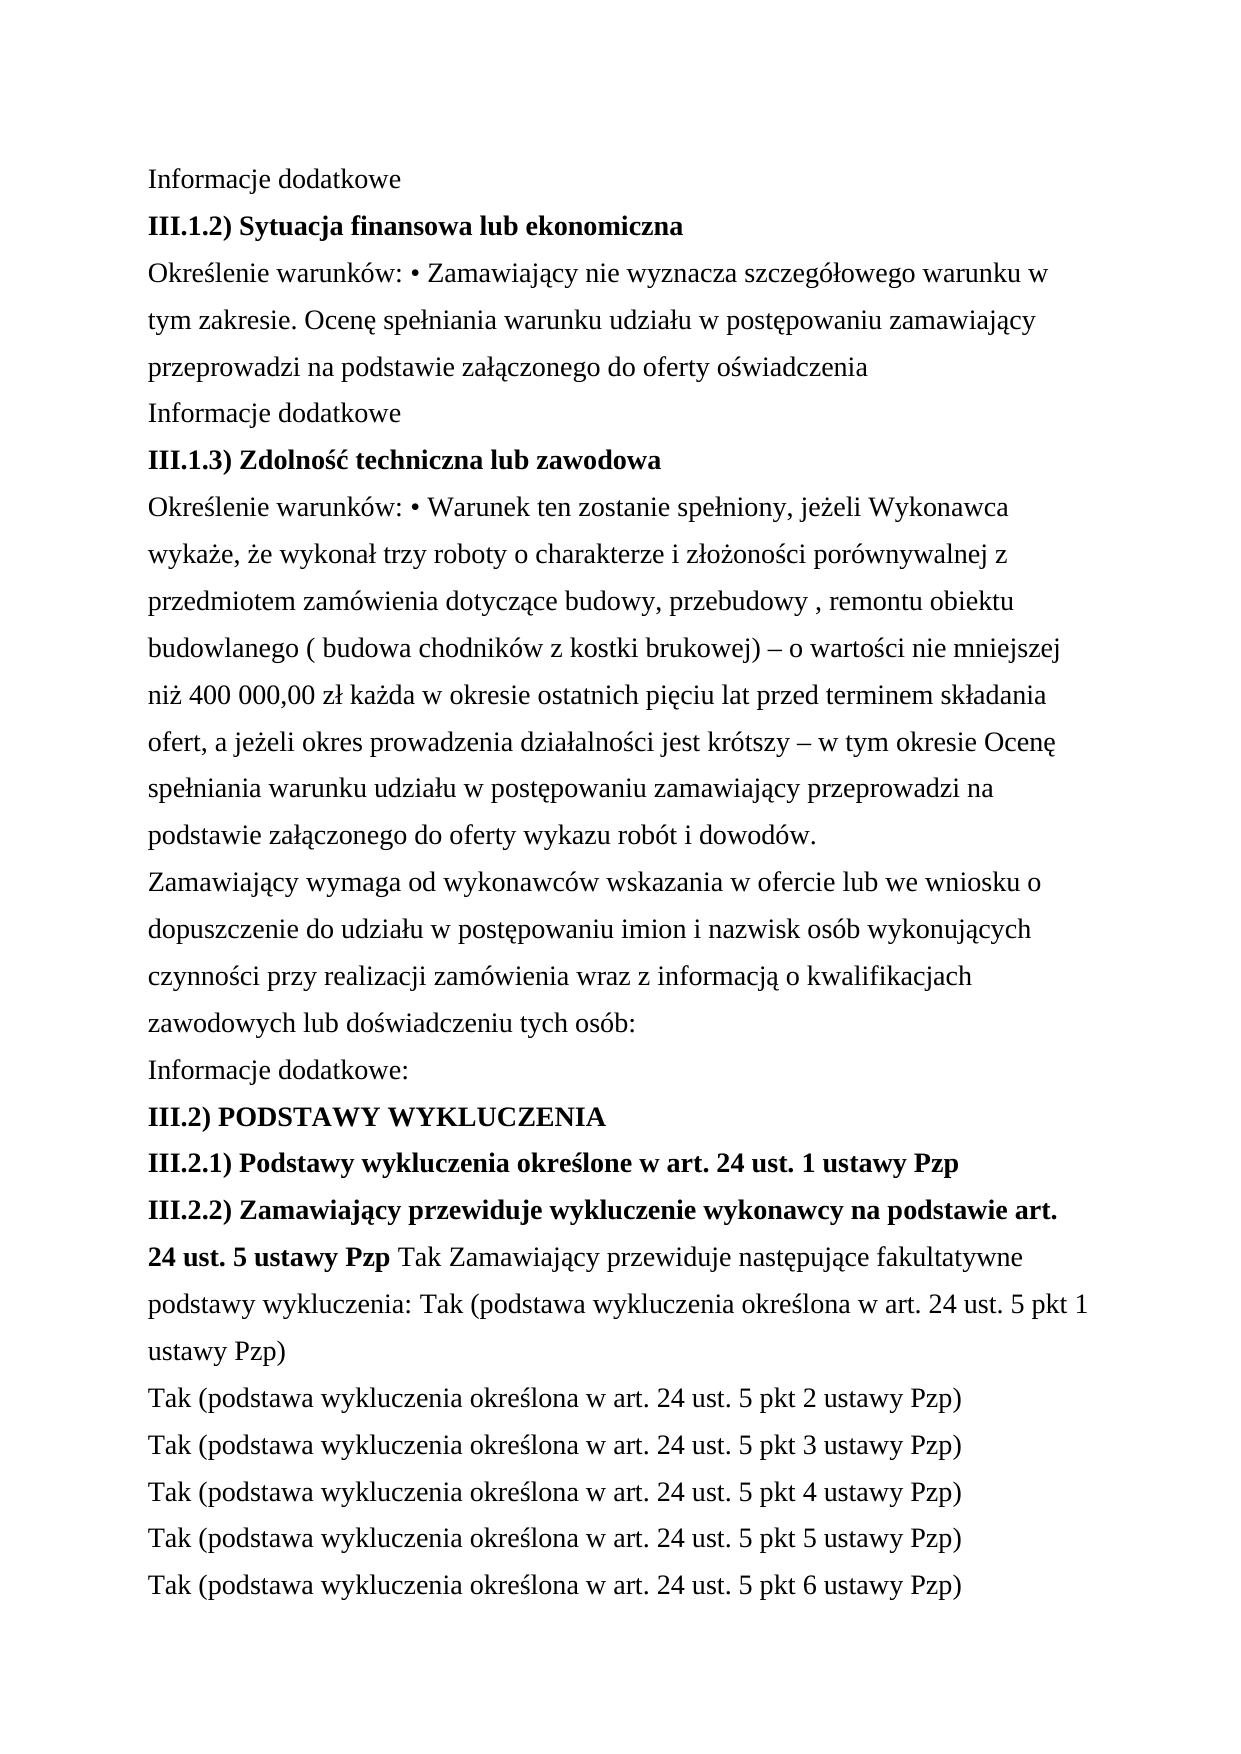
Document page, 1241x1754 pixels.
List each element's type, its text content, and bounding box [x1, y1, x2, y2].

text III.2) PODSTAWY WYKLUCZENIA [148, 1085, 1093, 1132]
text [148, 148, 1093, 1085]
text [148, 1132, 1093, 1601]
